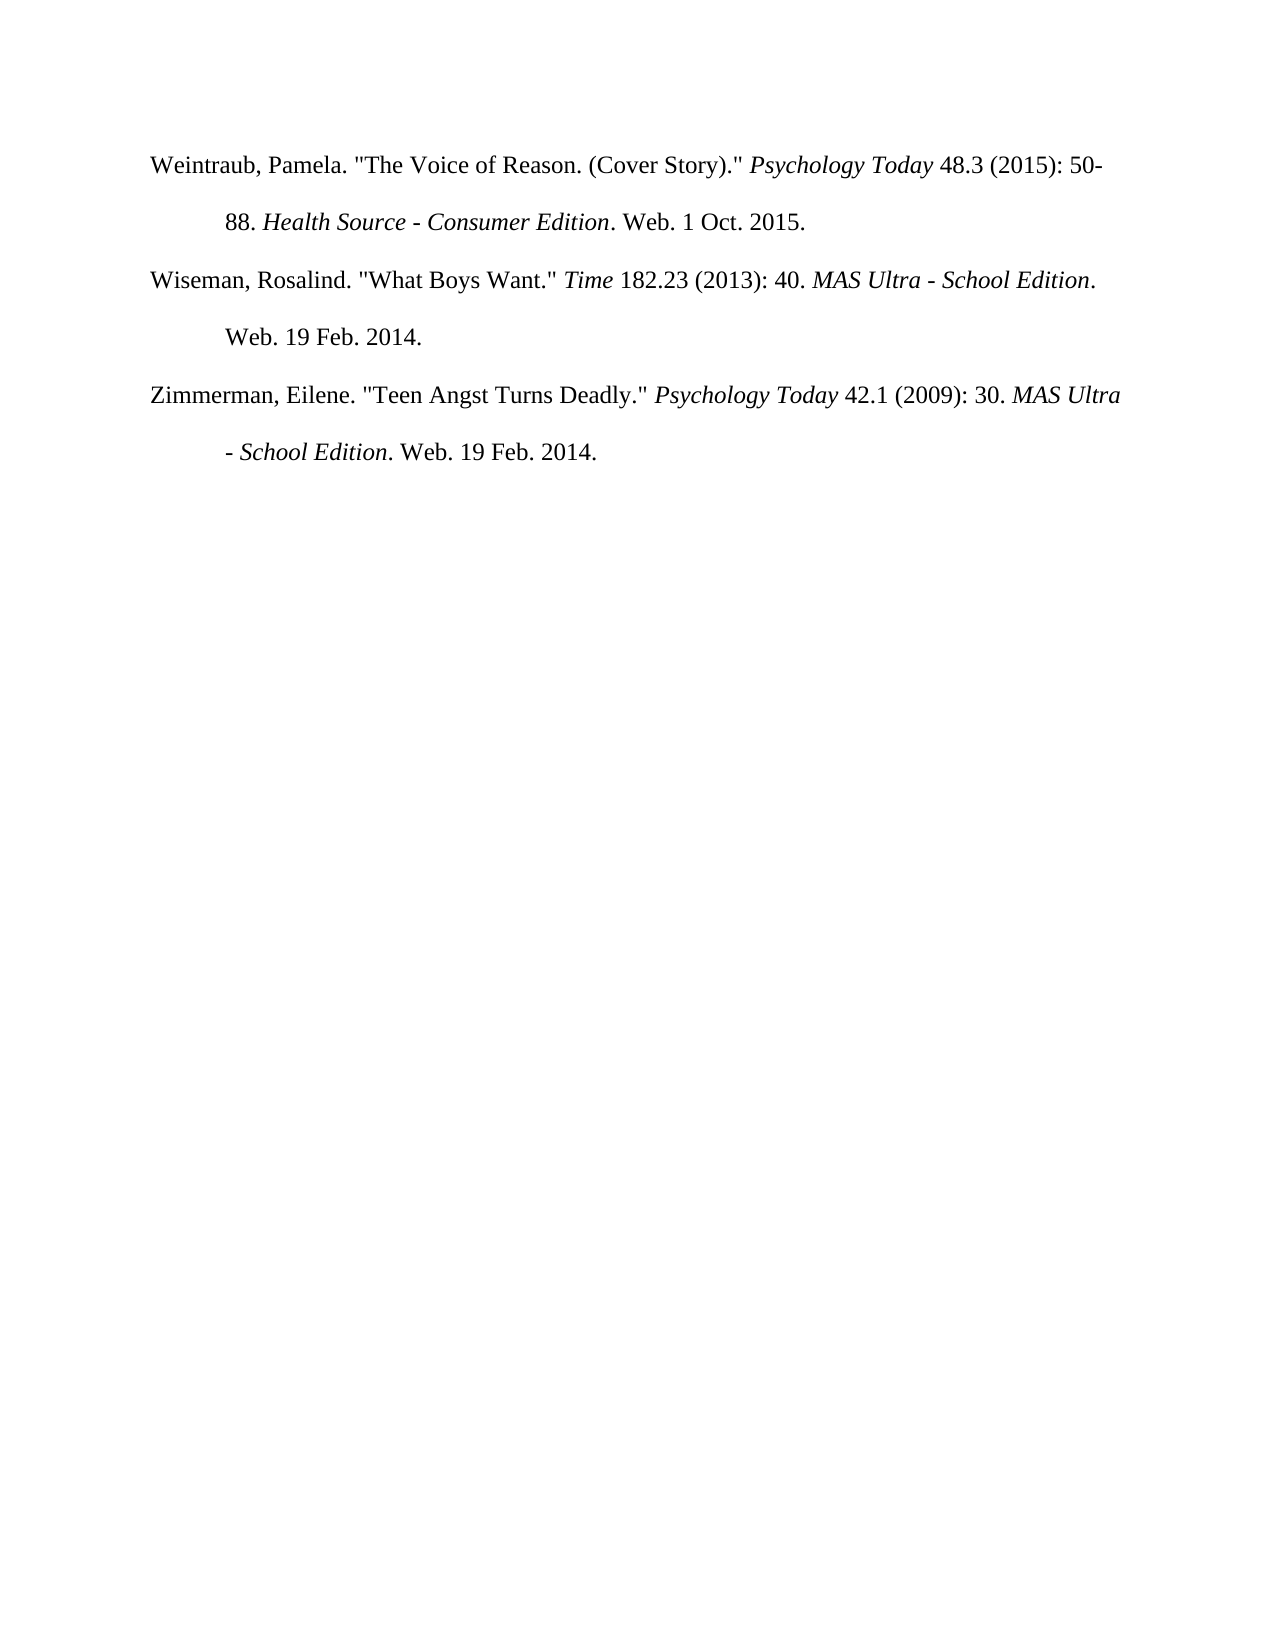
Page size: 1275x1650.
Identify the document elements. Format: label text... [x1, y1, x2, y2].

text Zimmerman, Eilene. "Teen Angst Turns Deadly." Psychology Today 42.1 (2009): 30. MAS Ultra - School Edition. Web. 19 Feb. 2014. [150, 380, 1125, 466]
text Weintraub, Pamela. "The Voice of Reason. (Cover Story)." Psychology Today 48.3 (2015): 50-88. Health Source - Consumer Edition. Web. 1 Oct. 2015. [150, 150, 1125, 236]
text Wiseman, Rosalind. "What Boys Want." Time 182.23 (2013): 40. MAS Ultra - School Edition. Web. 19 Feb. 2014. [150, 265, 1125, 351]
